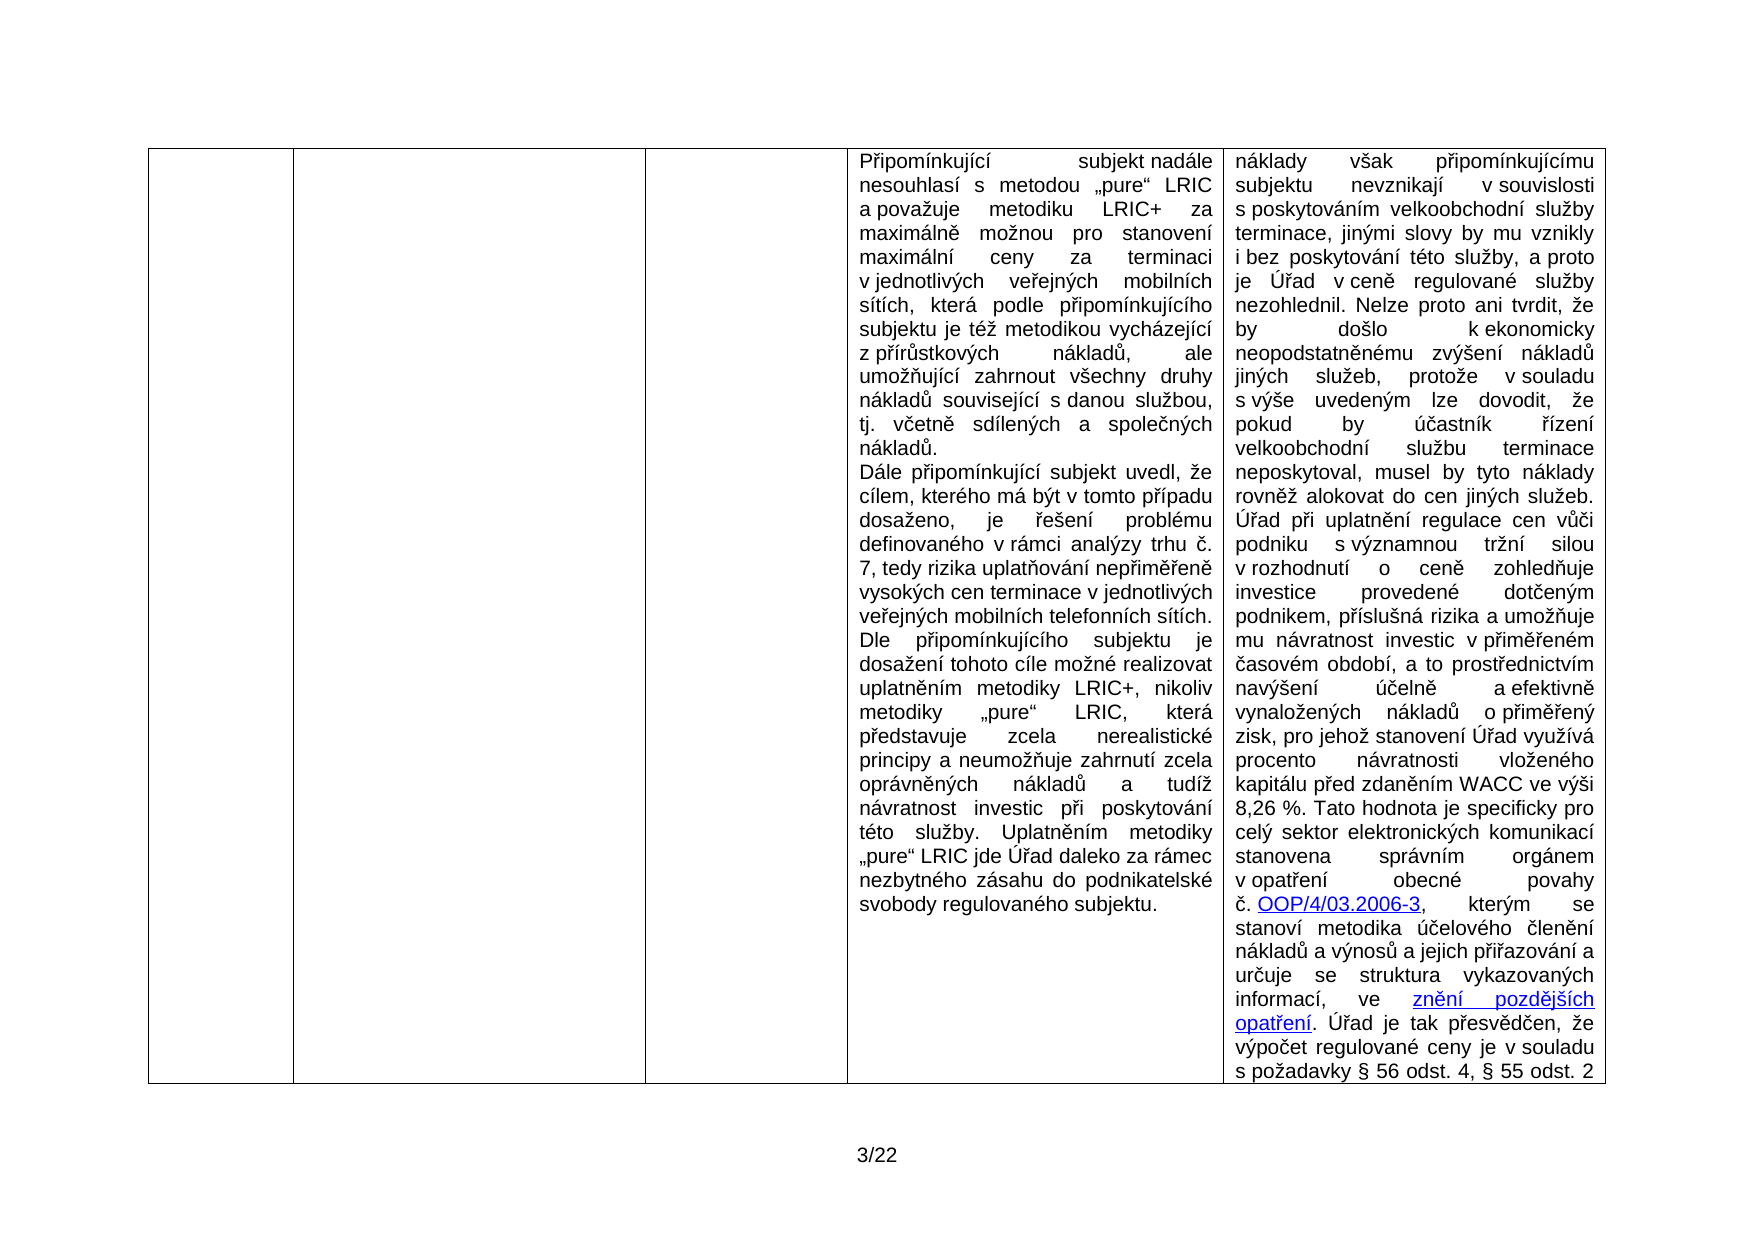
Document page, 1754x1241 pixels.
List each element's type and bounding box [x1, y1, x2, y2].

table_cell [848, 149, 1223, 1083]
table_cell [149, 149, 293, 1083]
table_cell [294, 149, 645, 1083]
table_cell [646, 149, 847, 1083]
table_cell [1224, 149, 1605, 1083]
